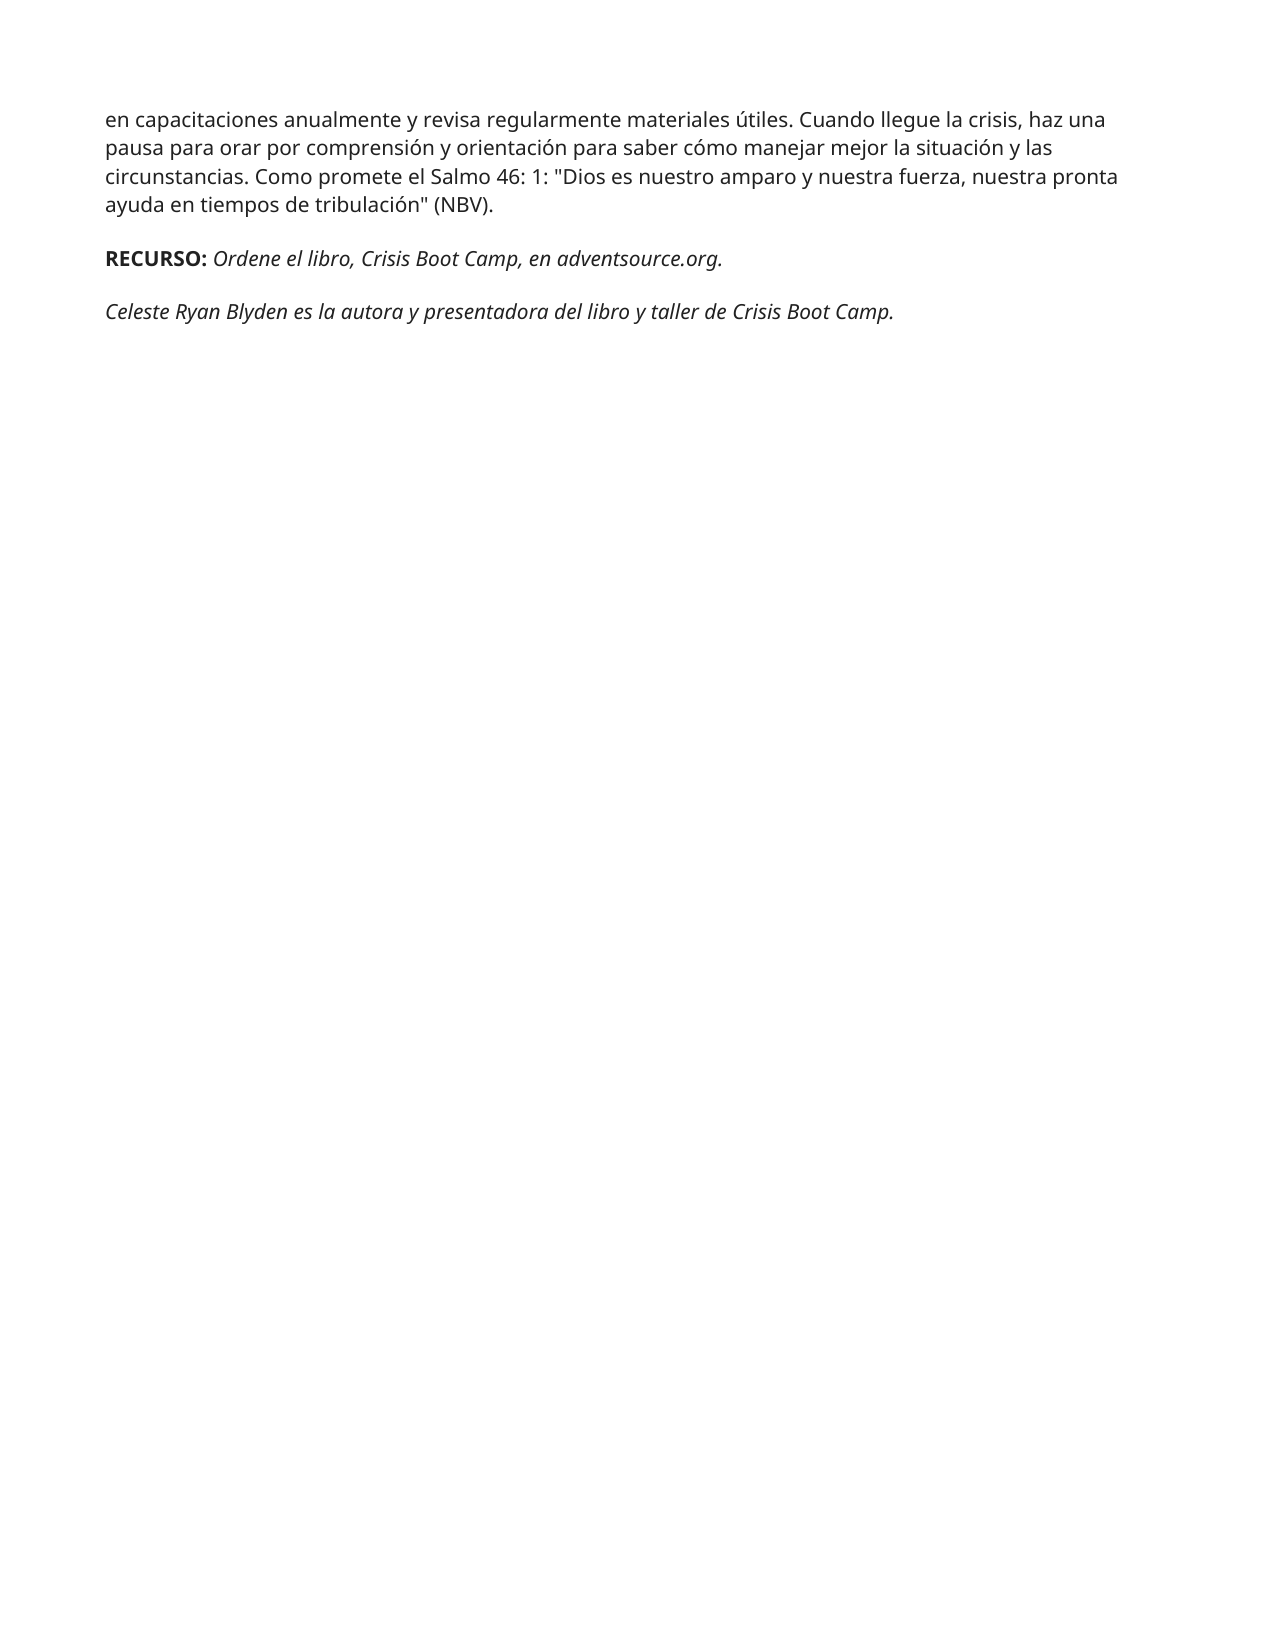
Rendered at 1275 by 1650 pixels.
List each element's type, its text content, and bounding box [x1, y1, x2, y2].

text Celeste Ryan Blyden es la autora y presentadora del libro y taller de Crisis Boot Camp. [105, 297, 1170, 326]
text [105, 105, 1170, 219]
text RECURSO: Ordene el libro, Crisis Boot Camp, en adventsource.org. [105, 244, 1170, 272]
